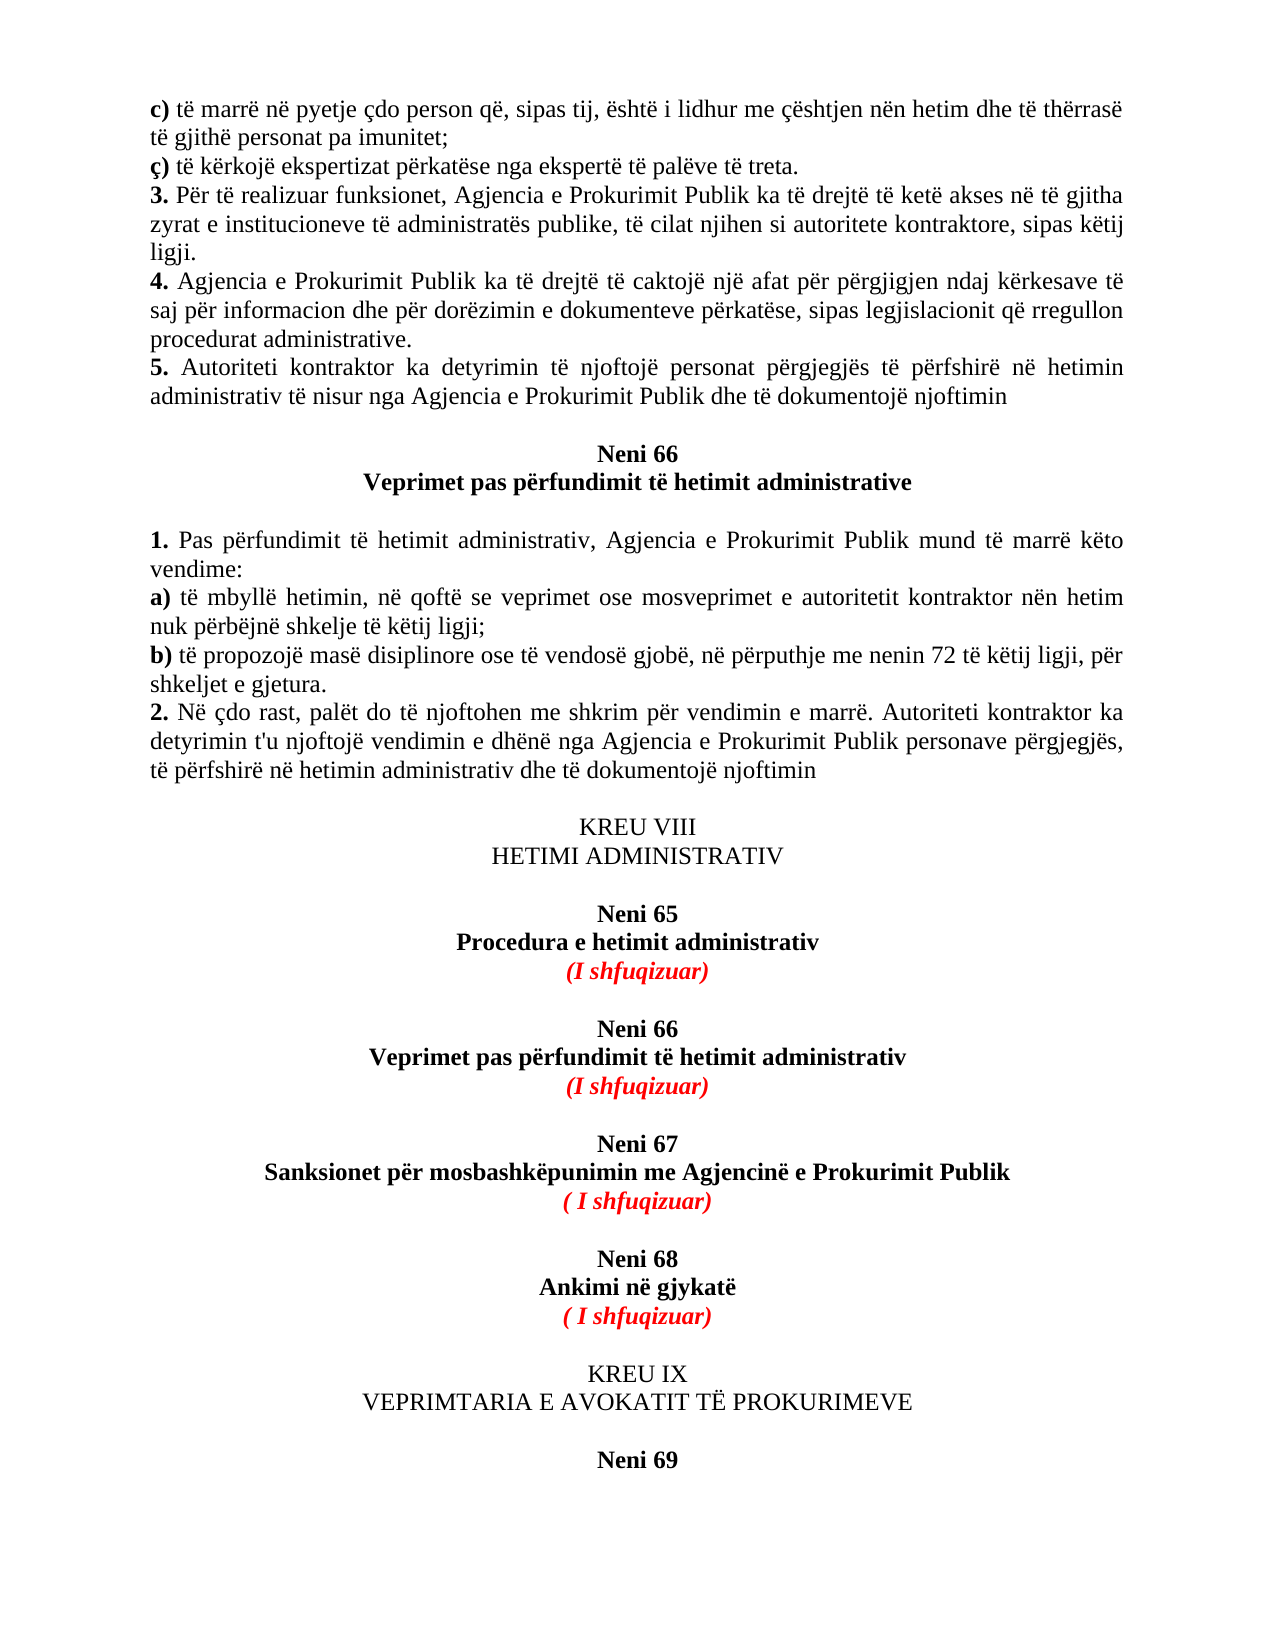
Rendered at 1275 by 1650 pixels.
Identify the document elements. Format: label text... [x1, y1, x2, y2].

text HETIMI ADMINISTRATIV [150, 841, 1125, 870]
text (I shfuqizuar) [150, 1071, 1125, 1100]
text Neni 66 [150, 1014, 1125, 1042]
text Procedura e hetimit administrativ [150, 927, 1125, 956]
text KREU VIII [150, 812, 1125, 841]
text Neni 69 [150, 1445, 1125, 1474]
text Neni 65 [150, 899, 1125, 927]
text c) të marrë në pyetje çdo person që, sipas tij, është i lidhur me çështjen nën hetim dhe të thërrasë të gjithë personat pa imunitet; [150, 94, 1125, 151]
text ( I shfuqizuar) [150, 1186, 1125, 1215]
text 3. Për të realizuar funksionet, Agjencia e Prokurimit Publik ka të drejtë të ketë akses në të gjitha zyrat e institucioneve të administratës publike, të cilat njihen si autoritete kontraktore, sipas këtij ligji. [150, 180, 1125, 266]
text 2. Në çdo rast, palët do të njoftohen me shkrim për vendimin e marrë. Autoriteti kontraktor ka detyrimin t'u njoftojë vendimin e dhënë nga Agjencia e Prokurimit Publik personave përgjegjës, të përfshirë në hetimin administrativ dhe të dokumentojë njoftimin [150, 697, 1125, 784]
text ç) të kërkojë ekspertizat përkatëse nga ekspertë të palëve të treta. [150, 151, 1125, 180]
text Veprimet pas përfundimit të hetimit administrative [150, 467, 1125, 496]
text Sanksionet për mosbashkëpunimin me Agjencinë e Prokurimit Publik [150, 1157, 1125, 1186]
text 1. Pas përfundimit të hetimit administrativ, Agjencia e Prokurimit Publik mund të marrë këto vendime: [150, 525, 1125, 582]
text (I shfuqizuar) [150, 956, 1125, 985]
text ( I shfuqizuar) [150, 1301, 1125, 1330]
text KREU IX [150, 1359, 1125, 1387]
text Neni 67 [150, 1129, 1125, 1157]
text Neni 68 [150, 1244, 1125, 1272]
text Neni 66 [150, 439, 1125, 467]
text Ankimi në gjykatë [150, 1272, 1125, 1301]
text b) të propozojë masë disiplinore ose të vendosë gjobë, në përputhje me nenin 72 të këtij ligji, për shkeljet e gjetura. [150, 640, 1125, 697]
text VEPRIMTARIA E AVOKATIT TË PROKURIMEVE [150, 1387, 1125, 1416]
text 4. Agjencia e Prokurimit Publik ka të drejtë të caktojë një afat për përgjigjen ndaj kërkesave të saj për informacion dhe për dorëzimin e dokumenteve përkatëse, sipas legjislacionit që rregullon procedurat administrative. [150, 266, 1125, 352]
text 5. Autoriteti kontraktor ka detyrimin të njoftojë personat përgjegjës të përfshirë në hetimin administrativ të nisur nga Agjencia e Prokurimit Publik dhe të dokumentojë njoftimin [150, 352, 1125, 410]
text a) të mbyllë hetimin, në qoftë se veprimet ose mosveprimet e autoritetit kontraktor nën hetim nuk përbëjnë shkelje të këtij ligji; [150, 582, 1125, 640]
text Veprimet pas përfundimit të hetimit administrativ [150, 1042, 1125, 1071]
